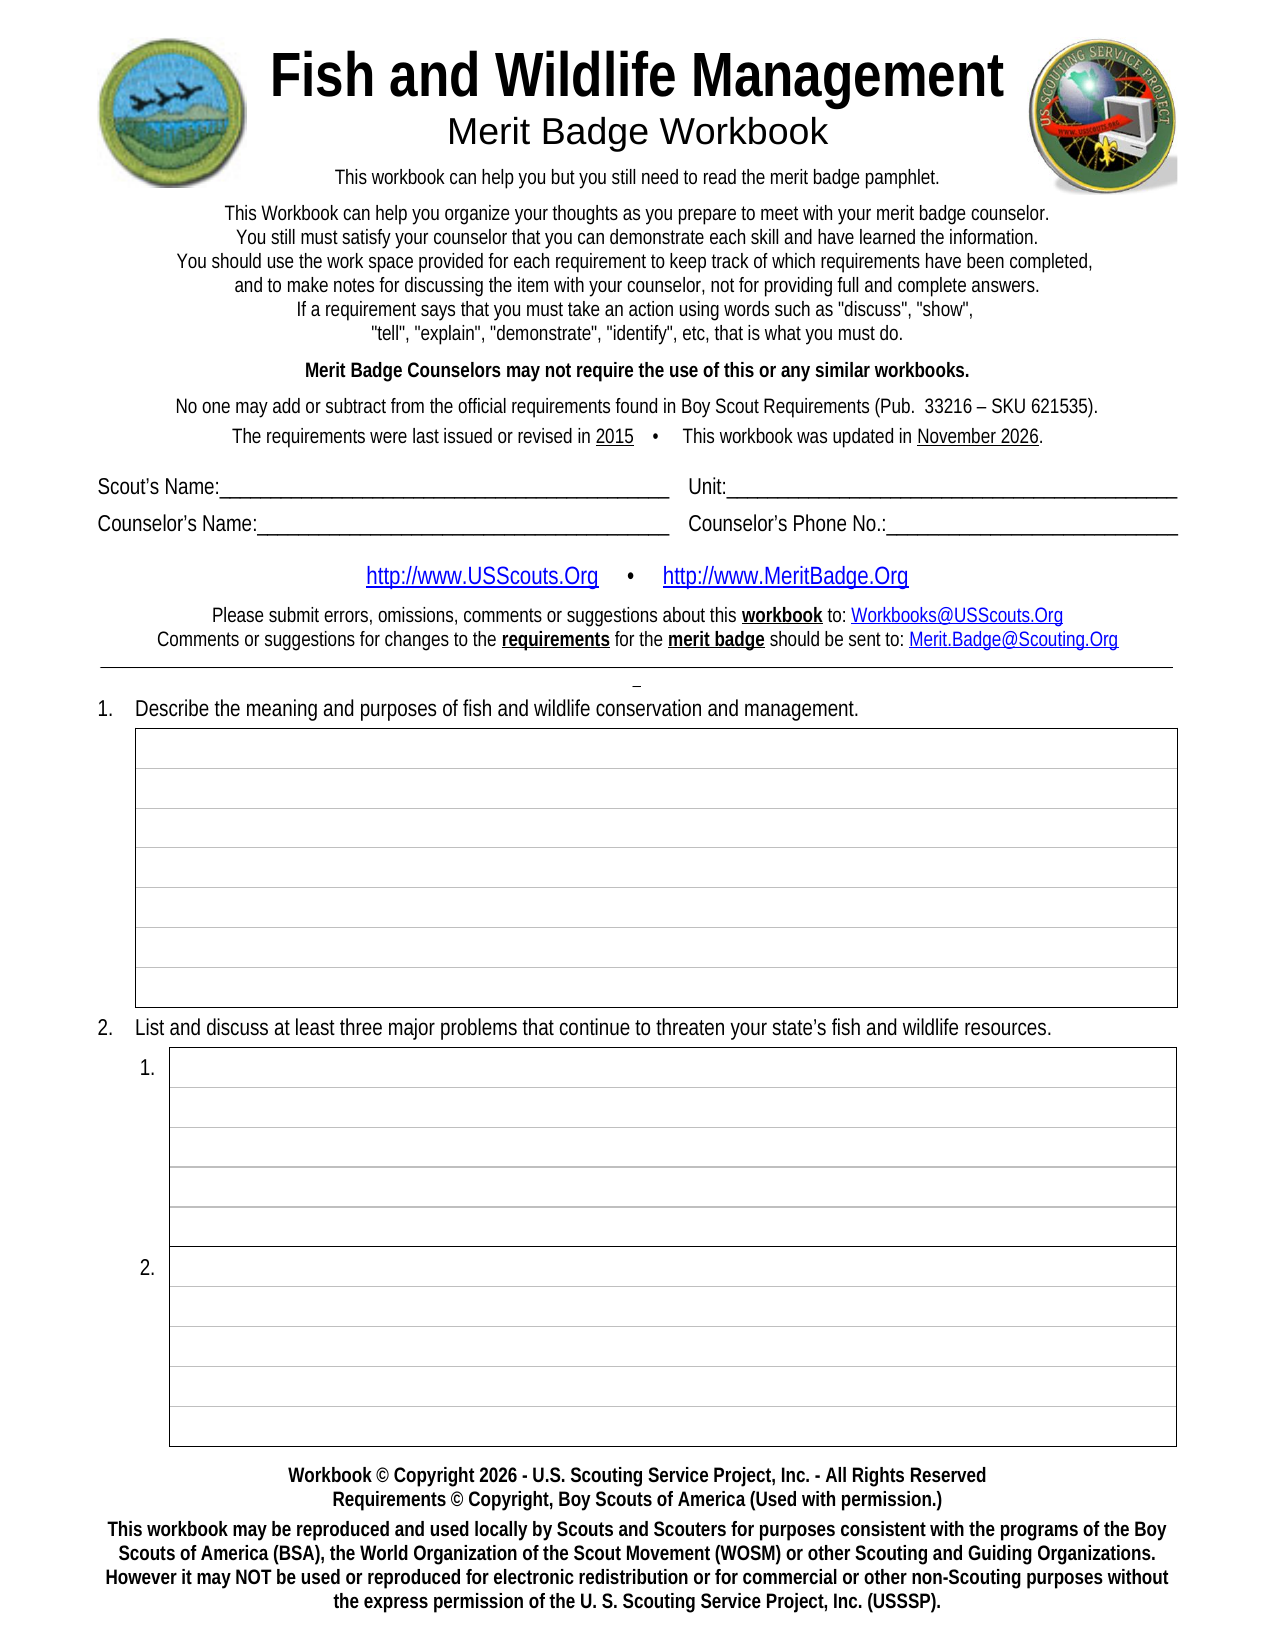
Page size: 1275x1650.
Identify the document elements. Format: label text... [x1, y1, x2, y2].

picture [96, 37, 247, 188]
table_cell [170, 1088, 1176, 1127]
table_cell [170, 1247, 1176, 1286]
text ______________________________________________________________________________________________________________________________________________ [97, 650, 1177, 689]
picture [1027, 37, 1178, 195]
text 2. List and discuss at least three major problems that continue to threaten your state’s fish and wildlife resources. [97, 1014, 1177, 1041]
table_cell [136, 769, 1177, 807]
text Please submit errors, omissions, comments or suggestions about this workbook to: Workbooks@USScouts.Org [97, 602, 1177, 626]
table_cell [136, 888, 1177, 927]
text http://www.USScouts.Org • http://www.MeritBadge.Org [97, 561, 1177, 590]
table_cell [136, 928, 1177, 967]
table_cell [170, 1168, 1176, 1206]
table_cell [170, 1367, 1176, 1406]
table_header 1. [128, 1047, 169, 1246]
table_cell [170, 1208, 1176, 1246]
table_header [170, 1048, 1176, 1087]
text 1. Describe the meaning and purposes of fish and wildlife conservation and management. [97, 695, 1177, 721]
table_header [136, 729, 1177, 767]
table_cell [170, 1128, 1176, 1166]
table_cell [136, 809, 1177, 847]
table_cell [170, 1287, 1176, 1326]
table_cell [170, 1327, 1176, 1366]
text Comments or suggestions for changes to the requirements for the merit badge should be sent to: Merit.Badge@Scouting.Org [97, 626, 1177, 650]
table_cell [136, 848, 1177, 887]
table_cell 2. [128, 1246, 169, 1446]
table_cell [170, 1407, 1176, 1446]
table_cell [136, 968, 1177, 1007]
